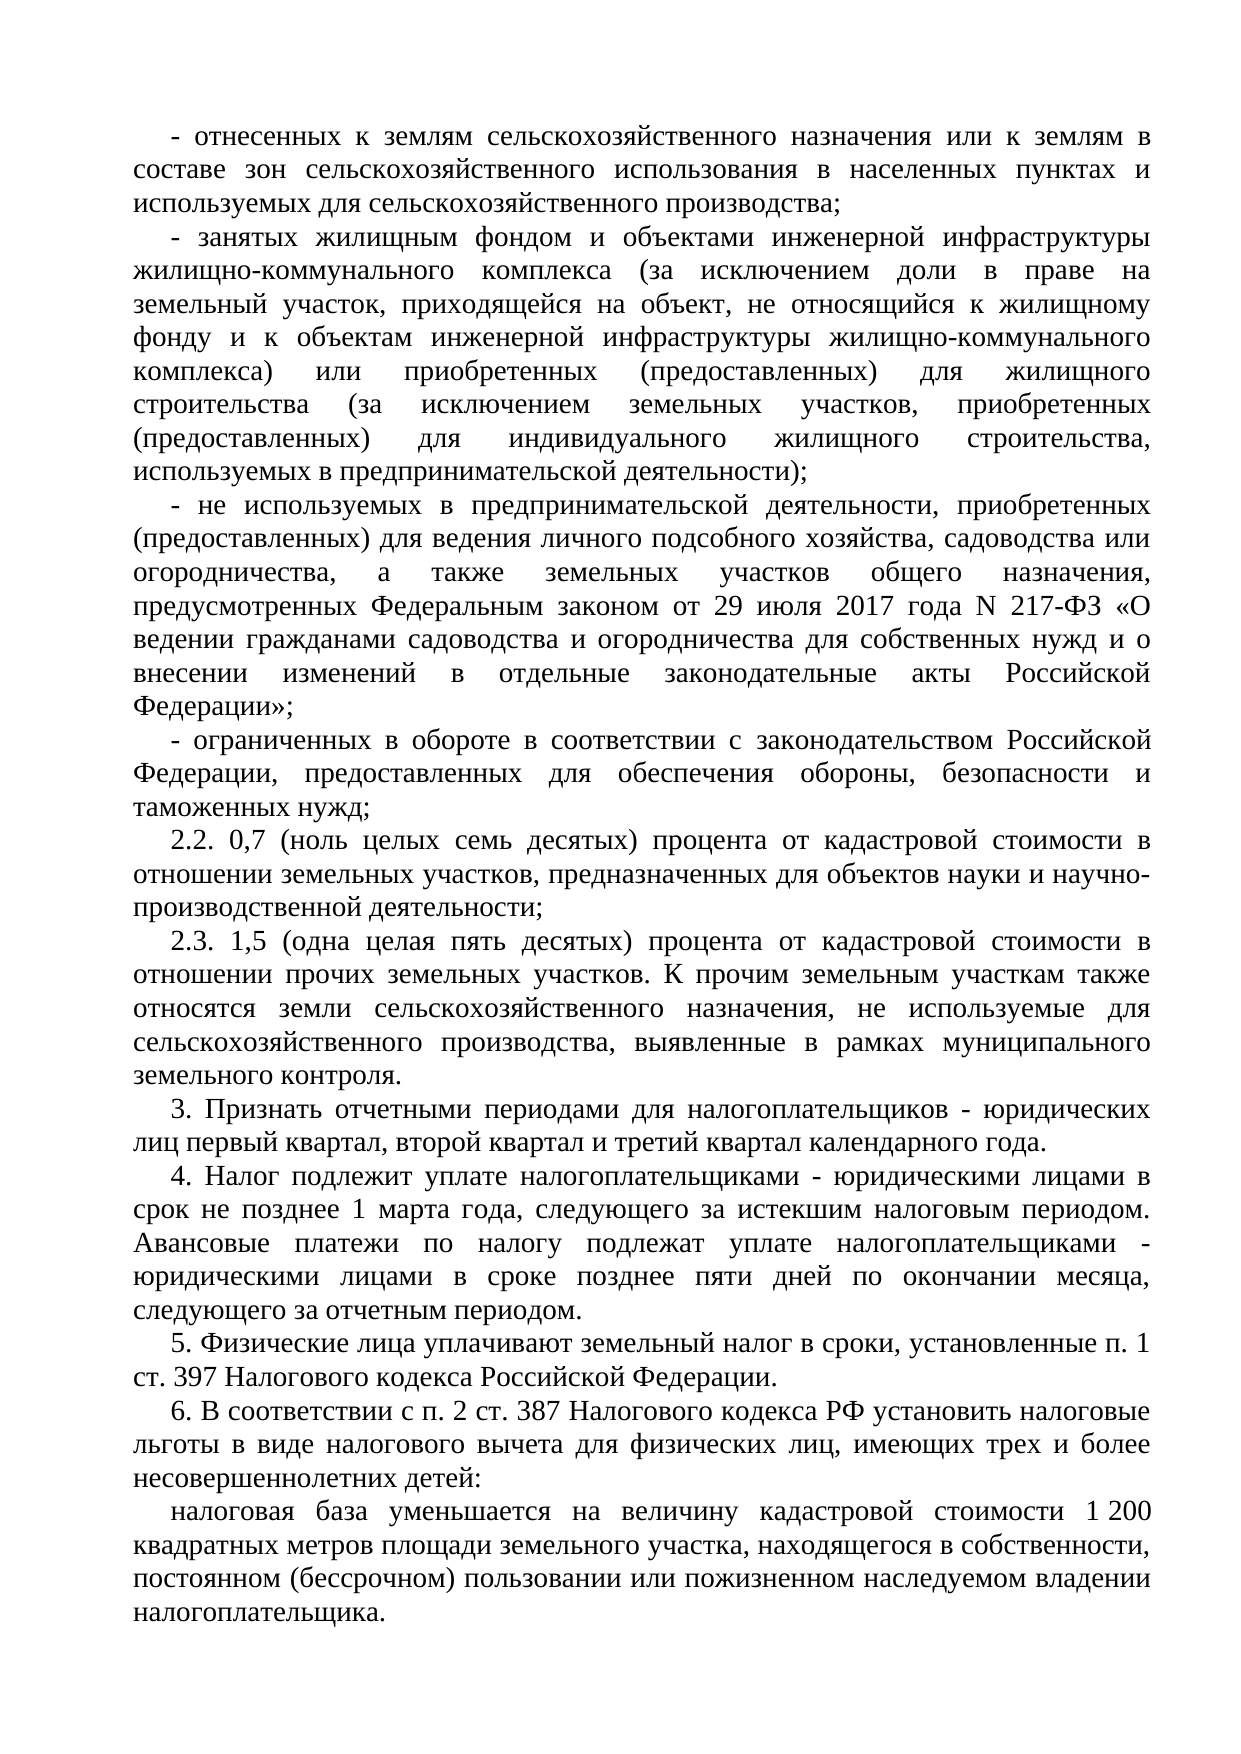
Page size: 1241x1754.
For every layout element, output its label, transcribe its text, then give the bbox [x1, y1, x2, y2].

list 4. Налог подлежит уплате налогоплательщиками - юридическими лицами в срок не позднее 1 марта года, следующего за истекшим налоговым периодом. Авансовые платежи по налогу подлежат уплате налогоплательщиками -юридическими лицами в сроке позднее пяти дней по окончании месяца, следующего за отчетным периодом. [133, 1158, 1152, 1326]
list 6. В соответствии с п. 2 ст. 387 Налогового кодекса РФ установить налоговые льготы в виде налогового вычета для физических лиц, имеющих трех и более несовершеннолетних детей: [133, 1393, 1152, 1493]
list 2.2. 0,7 (ноль целых семь десятых) процента от кадастровой стоимости в отношении земельных участков, предназначенных для объектов науки и научно-производственной деятельности; [133, 822, 1152, 923]
list - отнесенных к землям сельскохозяйственного назначения или к землям в составе зон сельскохозяйственного использования в населенных пунктах и используемых для сельскохозяйственного производства; [133, 118, 1152, 219]
list - не используемых в предпринимательской деятельности, приобретенных (предоставленных) для ведения личного подсобного хозяйства, садоводства или огородничества, а также земельных участков общего назначения, предусмотренных Федеральным законом от 29 июля 2017 года N 217-ФЗ «О ведении гражданами садоводства и огородничества для собственных нужд и о внесении изменений в отдельные законодательные акты Российской Федерации»; [133, 487, 1152, 722]
list - занятых жилищным фондом и объектами инженерной инфраструктуры жилищно-коммунального комплекса (за исключением доли в праве на земельный участок, приходящейся на объект, не относящийся к жилищному фонду и к объектам инженерной инфраструктуры жилищно-коммунального комплекса) или приобретенных (предоставленных) для жилищного строительства (за исключением земельных участков, приобретенных (предоставленных) для индивидуального жилищного строительства, используемых в предпринимательской деятельности); [133, 219, 1152, 487]
list 3. Признать отчетными периодами для налогоплательщиков - юридических лиц первый квартал, второй квартал и третий квартал календарного года. [133, 1091, 1152, 1158]
list 2.3. 1,5 (одна целая пять десятых) процента от кадастровой стоимости в отношении прочих земельных участков. К прочим земельным участкам также относятся земли сельскохозяйственного назначения, не используемые для сельскохозяйственного производства, выявленные в рамках муниципального земельного контроля. [133, 923, 1152, 1091]
list налоговая база уменьшается на величину кадастровой стоимости 1 200 квадратных метров площади земельного участка, находящегося в собственности, постоянном (бессрочном) пользовании или пожизненном наследуемом владении налогоплательщика. [133, 1493, 1152, 1627]
list - ограниченных в обороте в соответствии с законодательством Российской Федерации, предоставленных для обеспечения обороны, безопасности и таможенных нужд; [133, 722, 1152, 822]
text 5. Физические лица уплачивают земельный налог в сроки, установленные п. 1 ст. 397 Налогового кодекса Российской Федерации. [133, 1326, 1152, 1393]
